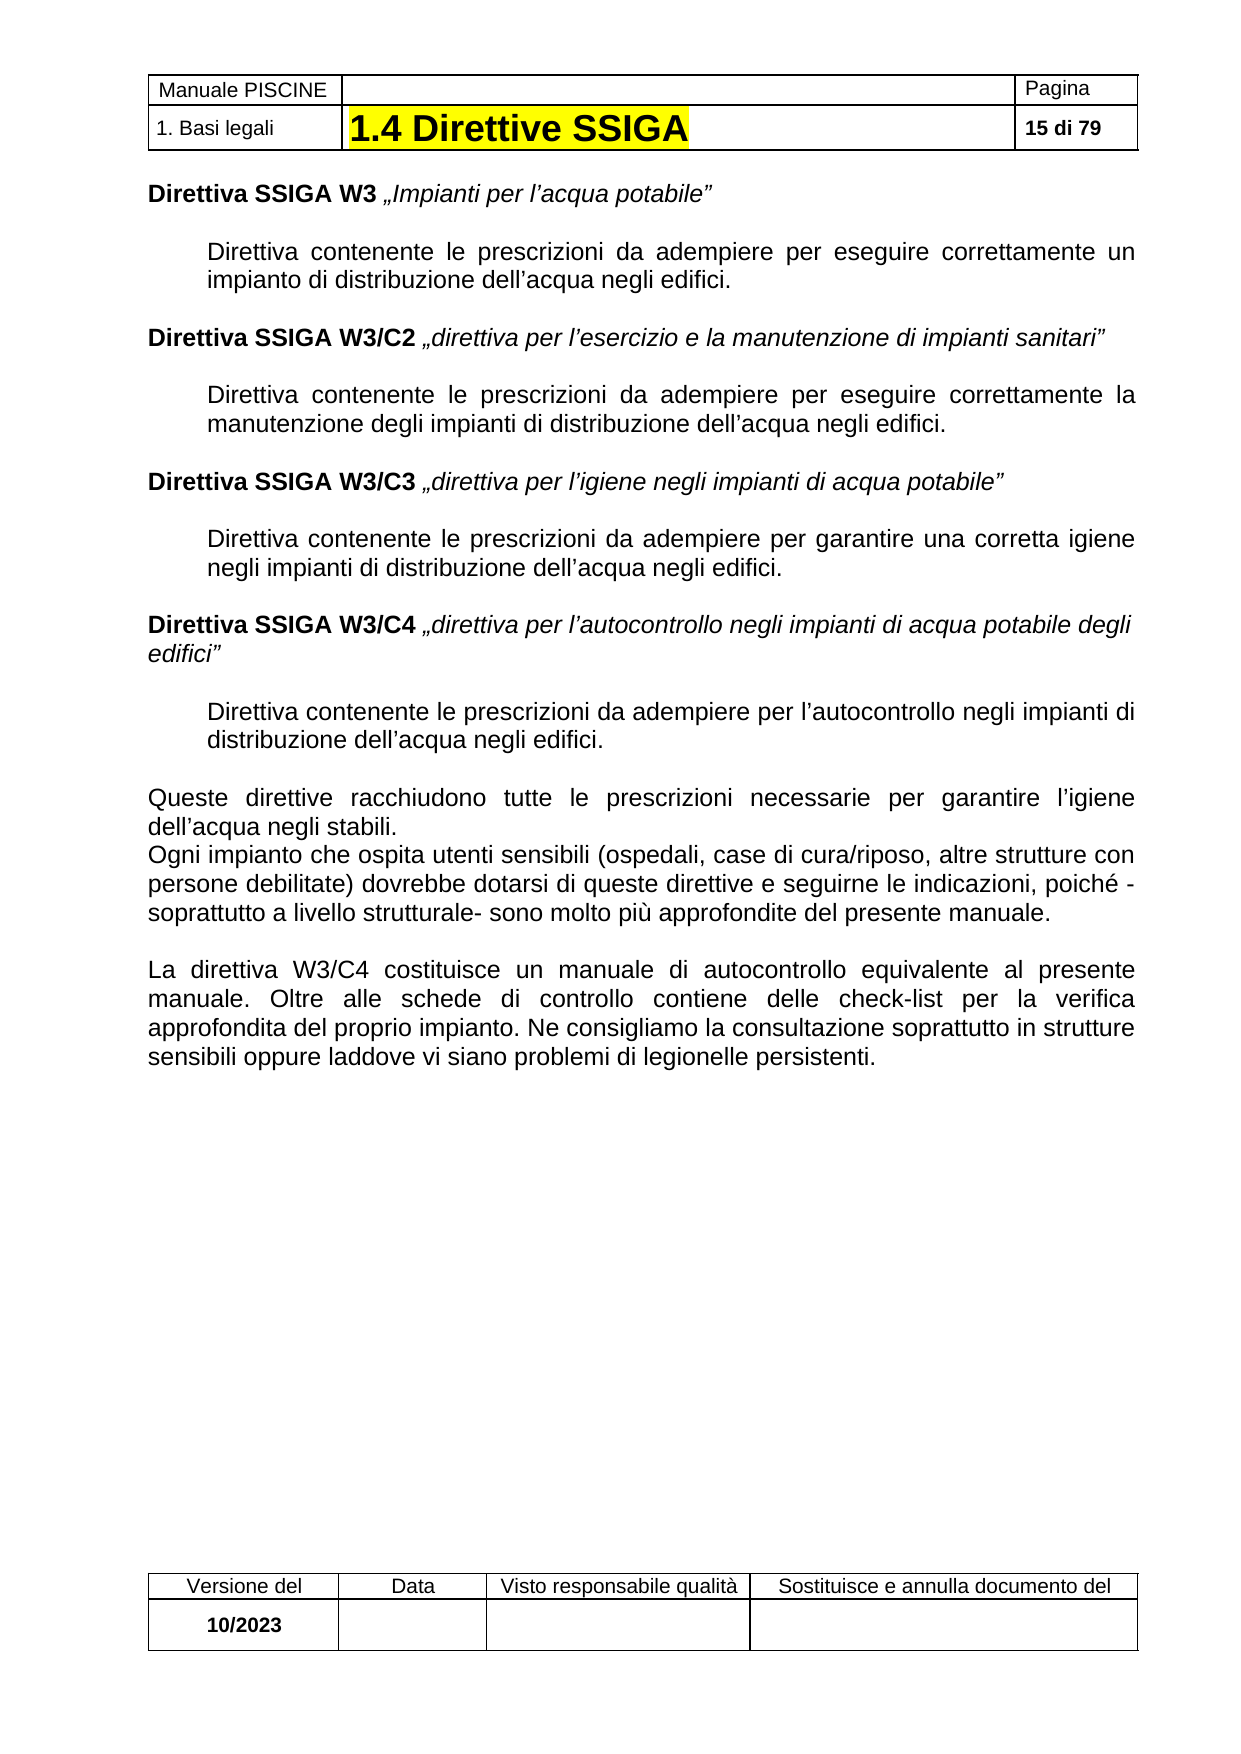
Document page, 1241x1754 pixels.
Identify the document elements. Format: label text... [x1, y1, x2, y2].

subtitle Direttiva SSIGA W3/C2 „direttiva per l’esercizio e la manutenzione di impianti sanitari” [148, 323, 1137, 352]
subtitle Direttiva SSIGA W3 „Impianti per l’acqua potabile” [148, 179, 1137, 208]
subtitle Direttiva SSIGA W3/C4 „direttiva per l’autocontrollo negli impianti di acqua potabile degli edifici” [148, 610, 1137, 668]
subtitle Direttiva contenente le prescrizioni da adempiere per eseguire correttamente la manutenzione degli impianti di distribuzione dell’acqua negli edifici. [207, 380, 1137, 438]
subtitle Direttiva contenente le prescrizioni da adempiere per l’autocontrollo negli impianti di distribuzione dell’acqua negli edifici. [207, 697, 1137, 754]
text Ogni impianto che ospita utenti sensibili (ospedali, case di cura/riposo, altre strutture con persone debilitate) dovrebbe dotarsi di queste direttive e seguirne le indicazioni, poiché -soprattutto a livello strutturale- sono molto più approfondite del presente manuale. [148, 840, 1137, 927]
text La direttiva W3/C4 costituisce un manuale di autocontrollo equivalente al presente manuale. Oltre alle schede di controllo contiene delle check-list per la verifica approfondita del proprio impianto. Ne consigliamo la consultazione soprattutto in strutture sensibili oppure laddove vi siano problemi di legionelle persistenti. [148, 955, 1137, 1070]
subtitle Direttiva SSIGA W3/C3 „direttiva per l’igiene negli impianti di acqua potabile” [148, 467, 1137, 495]
text Queste direttive racchiudono tutte le prescrizioni necessarie per garantire l’igiene dell’acqua negli stabili. [148, 783, 1137, 840]
subtitle Direttiva contenente le prescrizioni da adempiere per eseguire correttamente un impianto di distribuzione dell’acqua negli edifici. [207, 237, 1137, 294]
subtitle Direttiva contenente le prescrizioni da adempiere per garantire una corretta igiene negli impianti di distribuzione dell’acqua negli edifici. [207, 524, 1137, 582]
